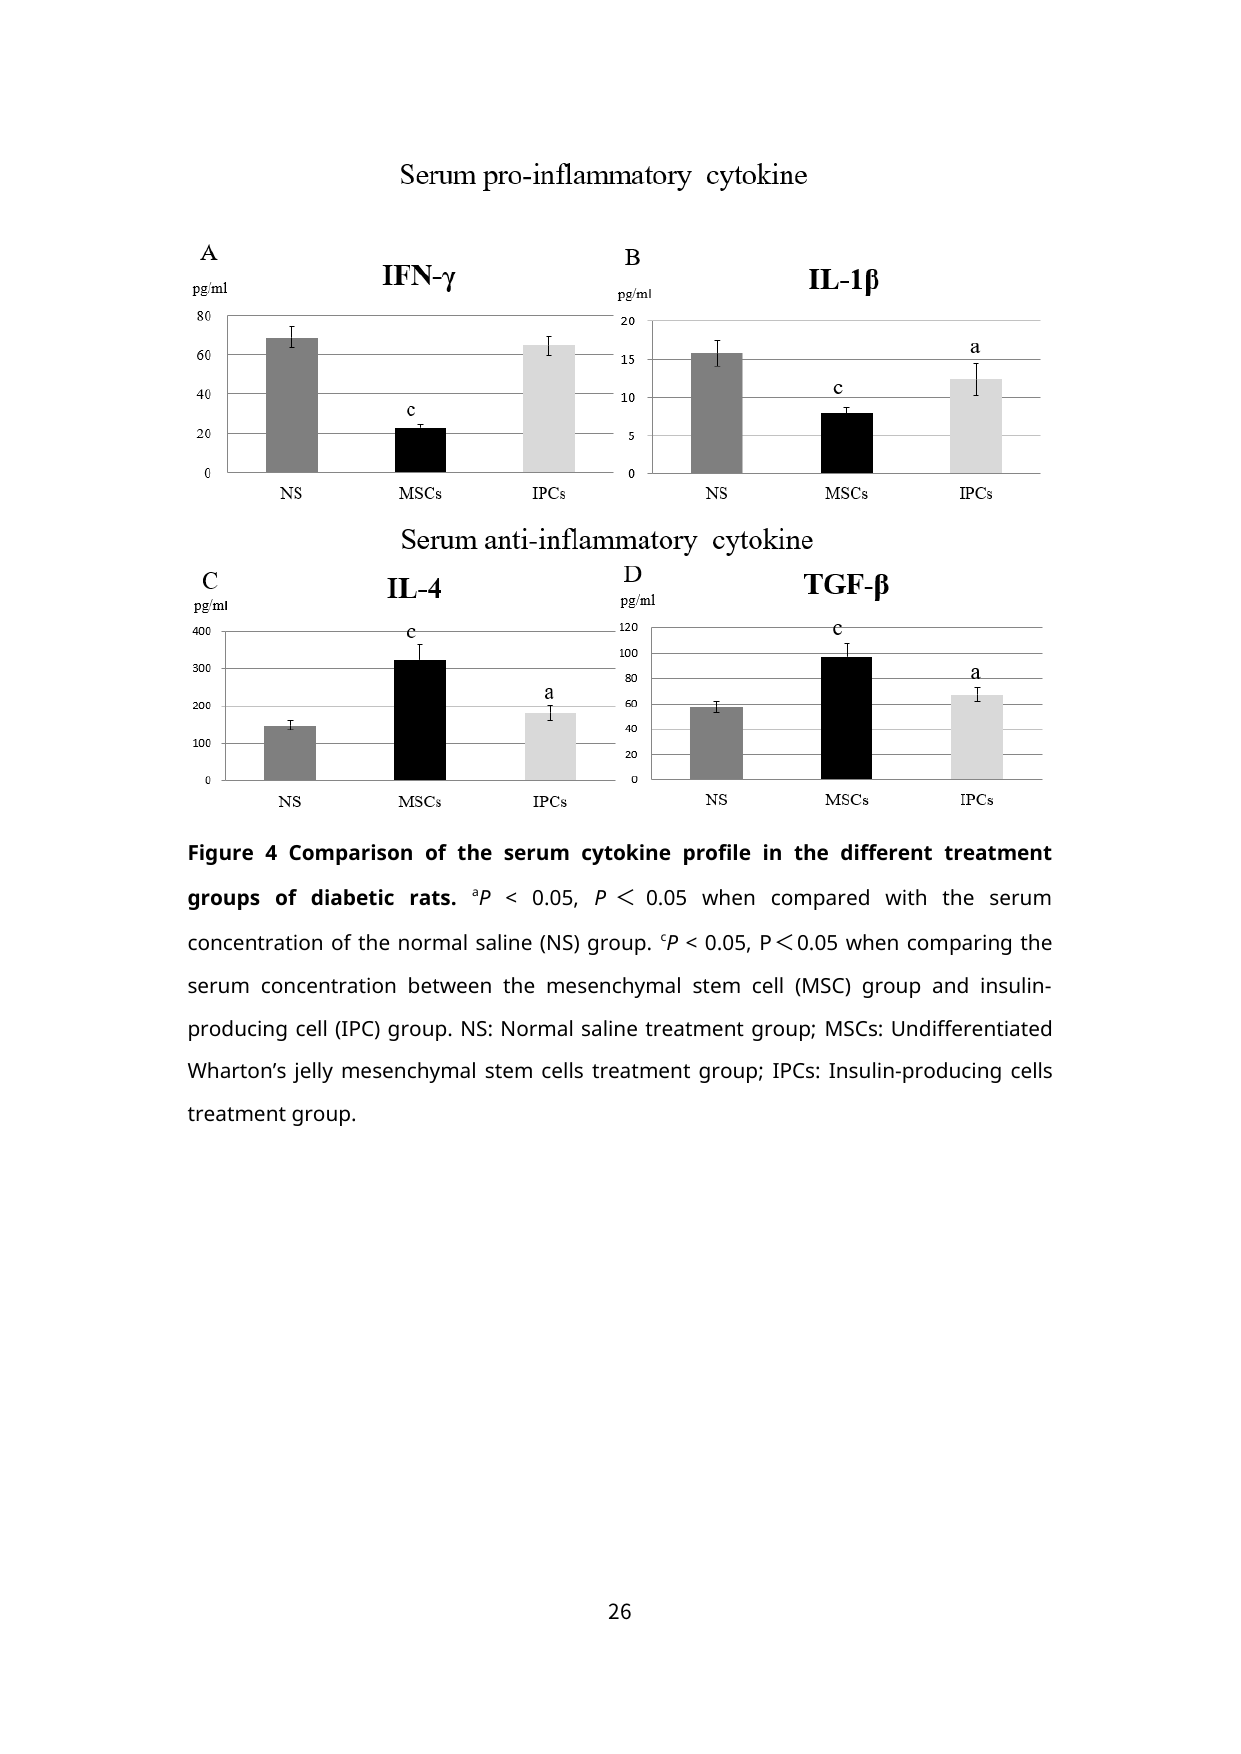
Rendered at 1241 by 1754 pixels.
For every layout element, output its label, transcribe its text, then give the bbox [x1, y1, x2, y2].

text Figure 4 Comparison of the serum cytokine profile in the different treatment groups of diabetic rats. aP < 0.05, P＜0.05 when compared with the serum concentration of the normal saline (NS) group. cP < 0.05, P＜0.05 when comparing the serum concentration between the mesenchymal stem cell (MSC) group and insulin-producing cell (IPC) group. NS: Normal saline treatment group; MSCs: Undifferentiated Wharton’s jelly mesenchymal stem cells treatment group; IPCs: Insulin-producing cells treatment group. [187, 838, 1053, 1127]
picture [187, 520, 1053, 823]
picture [187, 160, 1053, 505]
